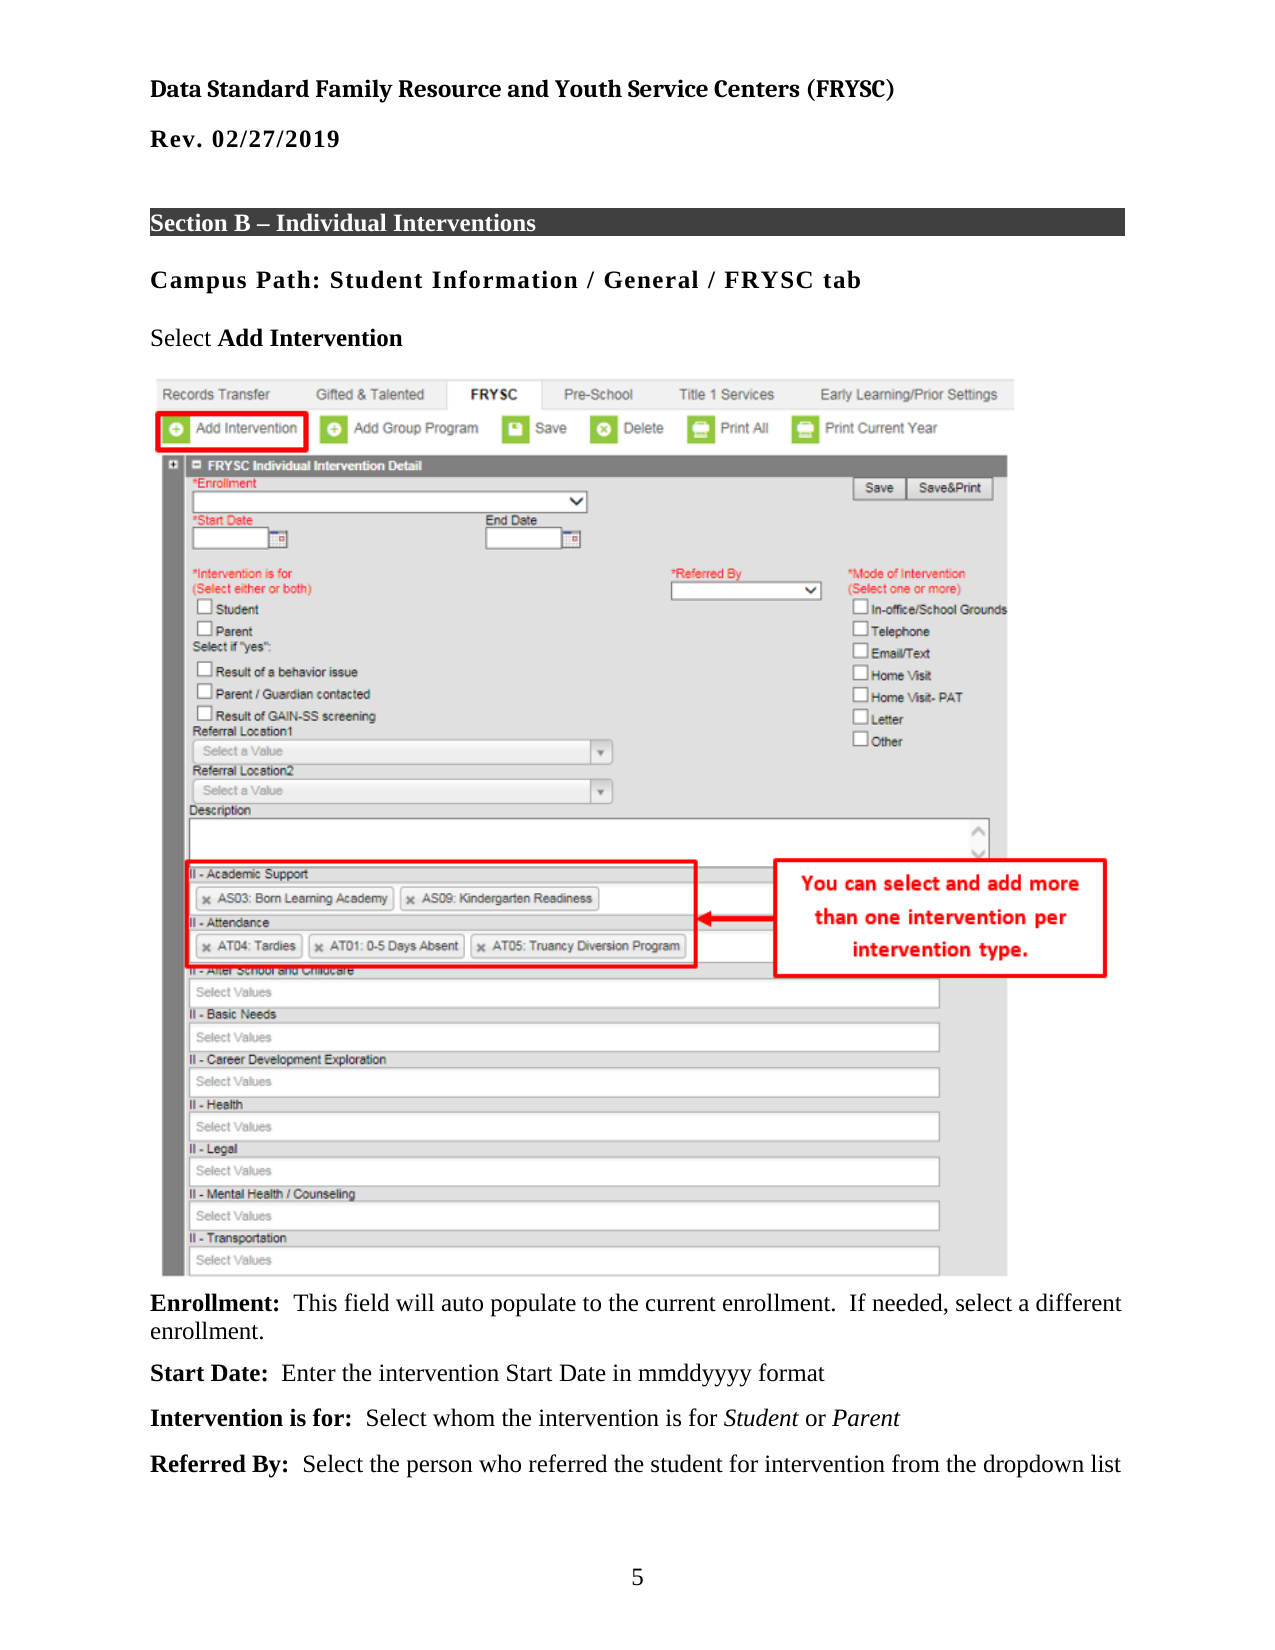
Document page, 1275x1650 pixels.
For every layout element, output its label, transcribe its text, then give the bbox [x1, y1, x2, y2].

text Enrollment: This field will auto populate to the current enrollment. If needed, select a different enrollment. [150, 1288, 1125, 1345]
text Start Date: Enter the intervention Start Date in mmddyyyy format [150, 1358, 1125, 1386]
text Select Add Intervention [150, 323, 1125, 352]
text Referred By: Select the person who referred the student for intervention from the dropdown list [150, 1449, 1125, 1477]
text Intervention is for: Select whom the intervention is for Student or Parent [150, 1403, 1125, 1432]
picture [150, 369, 1125, 1288]
subtitle Campus Path: Student Information / General / FRYSC tab [150, 266, 1125, 294]
subtitle Section B – Individual Interventions [150, 208, 1125, 236]
